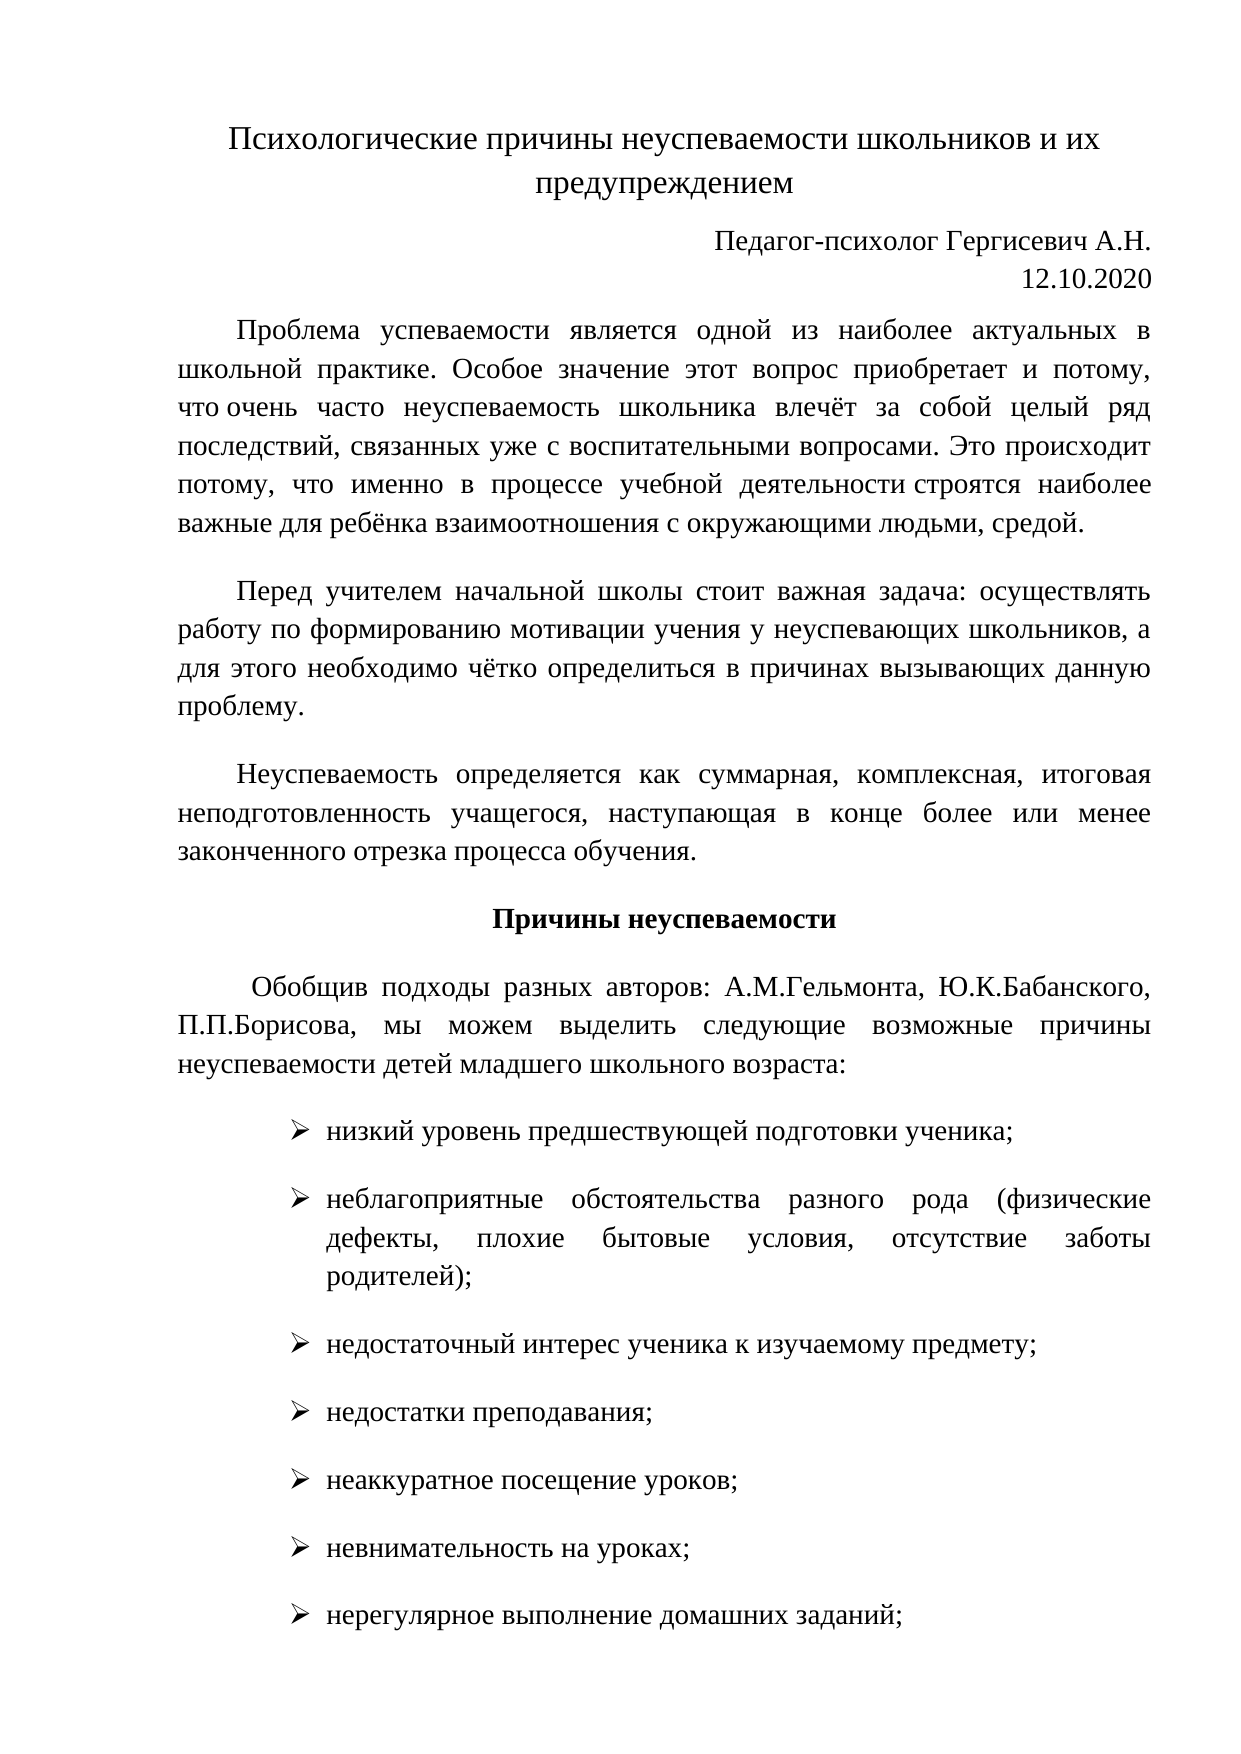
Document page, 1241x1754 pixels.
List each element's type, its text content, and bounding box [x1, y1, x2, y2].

list невнимательность на уроках; [288, 1530, 1152, 1563]
list недостаточный интерес ученика к изучаемому предмету; [288, 1326, 1152, 1360]
list недостатки преподавания; [288, 1394, 1152, 1428]
text Обобщив подходы разных авторов: А.М.Гельмонта, Ю.К.Бабанского, П.П.Борисова, мы можем выделить следующие возможные причины неуспеваемости детей младшего школьного возраста: [177, 969, 1152, 1079]
text Перед учителем начальной школы стоит важная задача: осуществлять работу по формированию мотивации учения у неуспевающих школьников, а для этого необходимо чётко определиться в причинах вызывающих данную проблему. [177, 573, 1152, 722]
text Неуспеваемость определяется как суммарная, комплексная, итоговая неподготовленность учащегося, наступающая в конце более или менее законченного отрезка процесса обучения. [177, 756, 1152, 867]
text 12.10.2020 [177, 261, 1152, 295]
text Проблема успеваемости является одной из наиболее актуальных в школьной практике. Особое значение этот вопрос приобретает и потому, что очень часто неуспеваемость школьника влечёт за собой целый ряд последствий, связанных уже с воспитательными вопросами. Это происходит потому, что именно в процессе учебной деятельности строятся наиболее важные для ребёнка взаимоотношения с окружающими людьми, средой. [177, 312, 1152, 539]
list неблагоприятные обстоятельства разного рода (физические дефекты, плохие бытовые условия, отсутствие заботы родителей); [288, 1181, 1152, 1292]
text Причины неуспеваемости [177, 901, 1152, 934]
list низкий уровень предшествующей подготовки ученика; [288, 1113, 1152, 1147]
text Педагог-психолог Гергисевич А.Н. [177, 223, 1152, 256]
text Психологические причины неуспеваемости школьников и их предупреждением [177, 118, 1152, 201]
list неаккуратное посещение уроков; [288, 1462, 1152, 1496]
list нерегулярное выполнение домашних заданий; [288, 1597, 1152, 1631]
